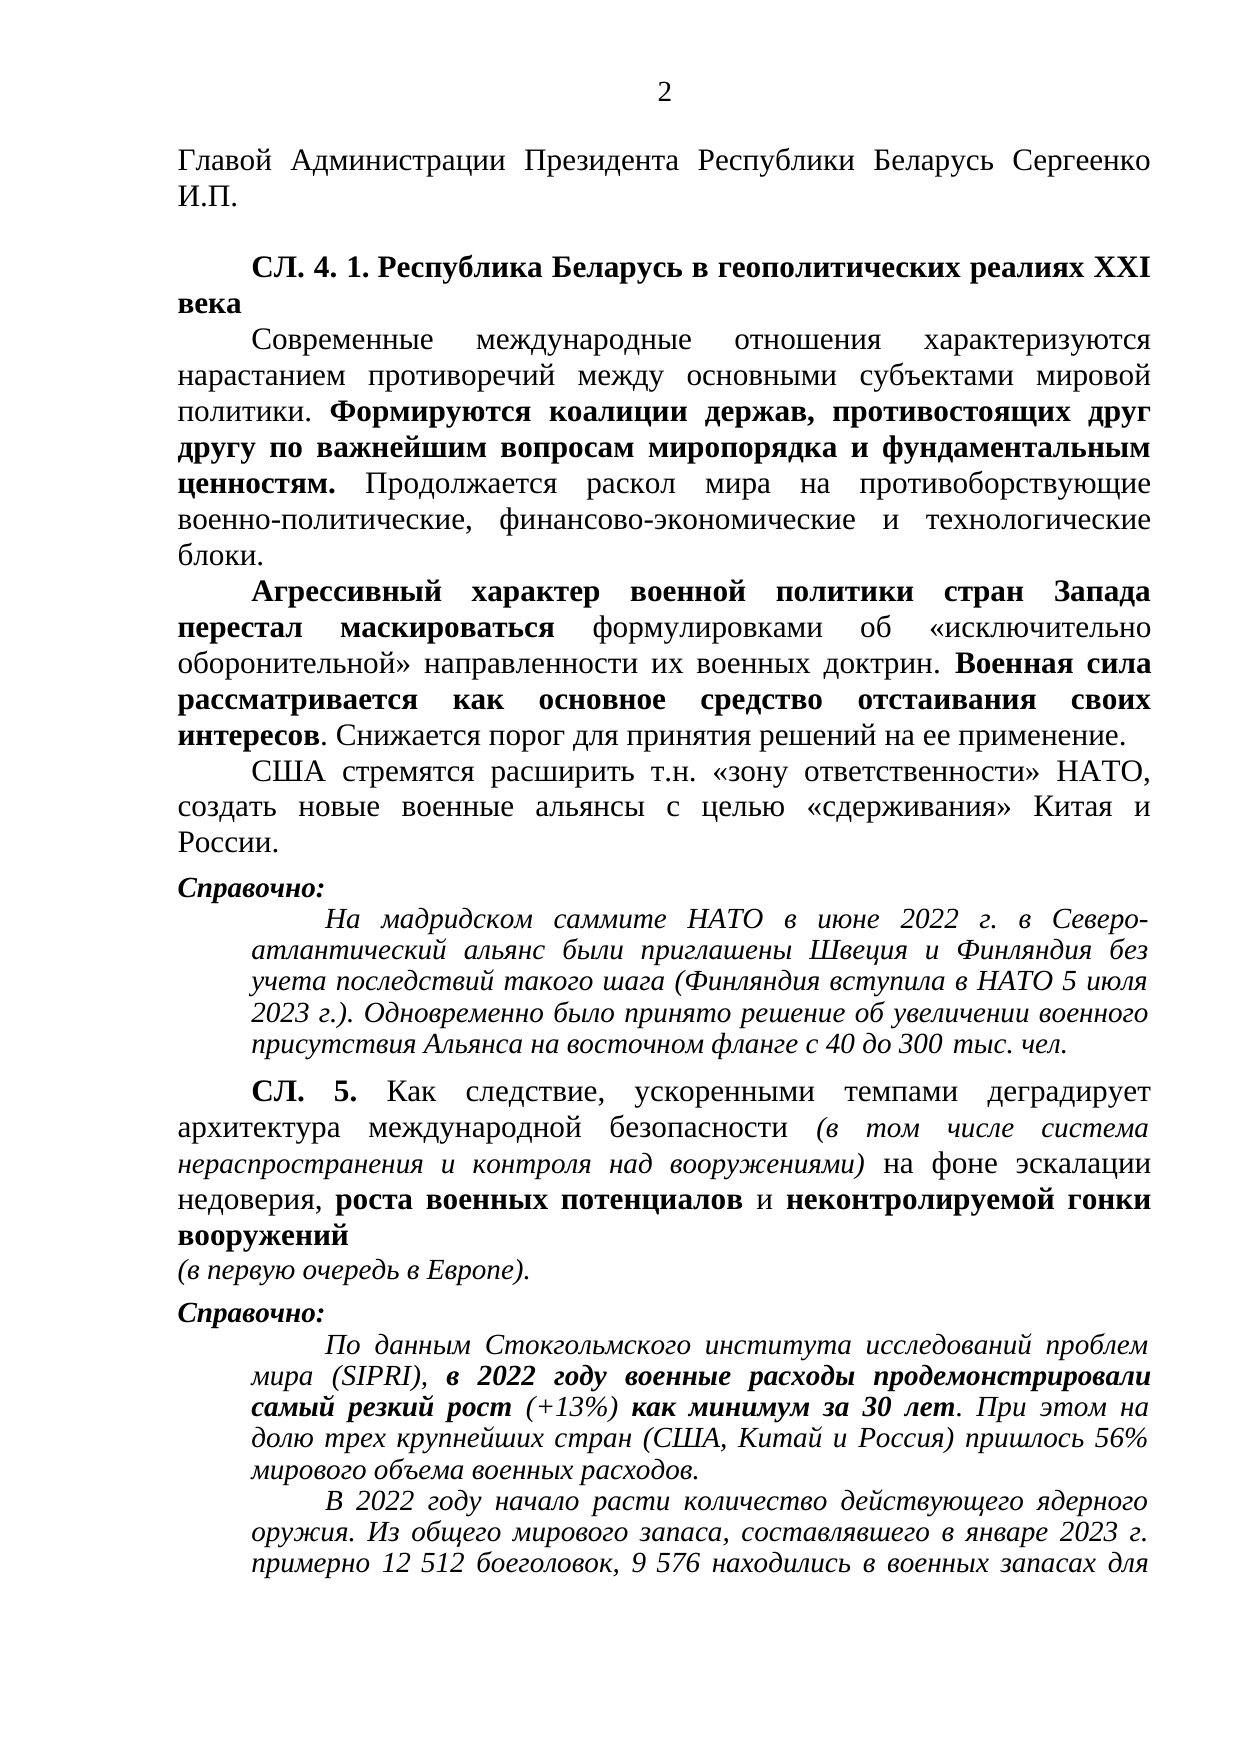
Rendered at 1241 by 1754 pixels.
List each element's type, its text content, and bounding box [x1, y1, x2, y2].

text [177, 141, 1152, 213]
text Агрессивный характер военной политики стран Запада перестал маскироваться формулировками об «исключительно оборонительной» направленности их военных доктрин. Военная сила рассматривается как основное средство отстаивания своих интересов. Снижается порог для принятия решений на ее применение. [177, 572, 1152, 752]
text На мадридском саммите НАТО в июне 2022 г. в Северо-атлантический альянс были приглашены Швеция и Финляндия без учета последствий такого шага (Финляндия вступила в НАТО 5 июля 2023 г.). Одновременно было принято решение об увеличении военного присутствия Альянса на восточном фланге с 40 до 300 тыс. чел. [251, 903, 1152, 1059]
text СЛ. 4. 1. Республика Беларусь в геополитических реалиях XXI века [177, 249, 1152, 321]
text СЛ. 5. Как следствие, ускоренными темпами деградирует архитектура международной безопасности (в том числе система нераспространения и контроля над вооружениями) на фоне эскалации недоверия, роста военных потенциалов и неконтролируемой гонки вооружений (в первую очередь в Европе). [177, 1072, 1152, 1285]
text Современные международные отношения характеризуются нарастанием противоречий между основными субъектами мировой политики. Формируются коалиции держав, противостоящих друг другу по важнейшим вопросам миропорядка и фундаментальным ценностям. Продолжается раскол мира на противоборствующие военно-политические, финансово-экономические и технологические блоки. [177, 321, 1152, 572]
text Справочно: [177, 872, 1152, 903]
text Справочно: [177, 1298, 1152, 1329]
text По данным Стокгольмского института исследований проблем мира (SIPRI), в 2022 году военные расходы продемонстрировали самый резкий рост (+13%) как минимум за 30 лет. При этом на долю трех крупнейших стран (США, Китай и Россия) пришлось 56% мирового объема военных расходов. [251, 1329, 1152, 1485]
text США стремятся расширить т.н. «зону ответственности» НАТО, создать новые военные альянсы с целью «сдерживания» Китая и России. [177, 752, 1152, 859]
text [251, 1485, 1152, 1579]
